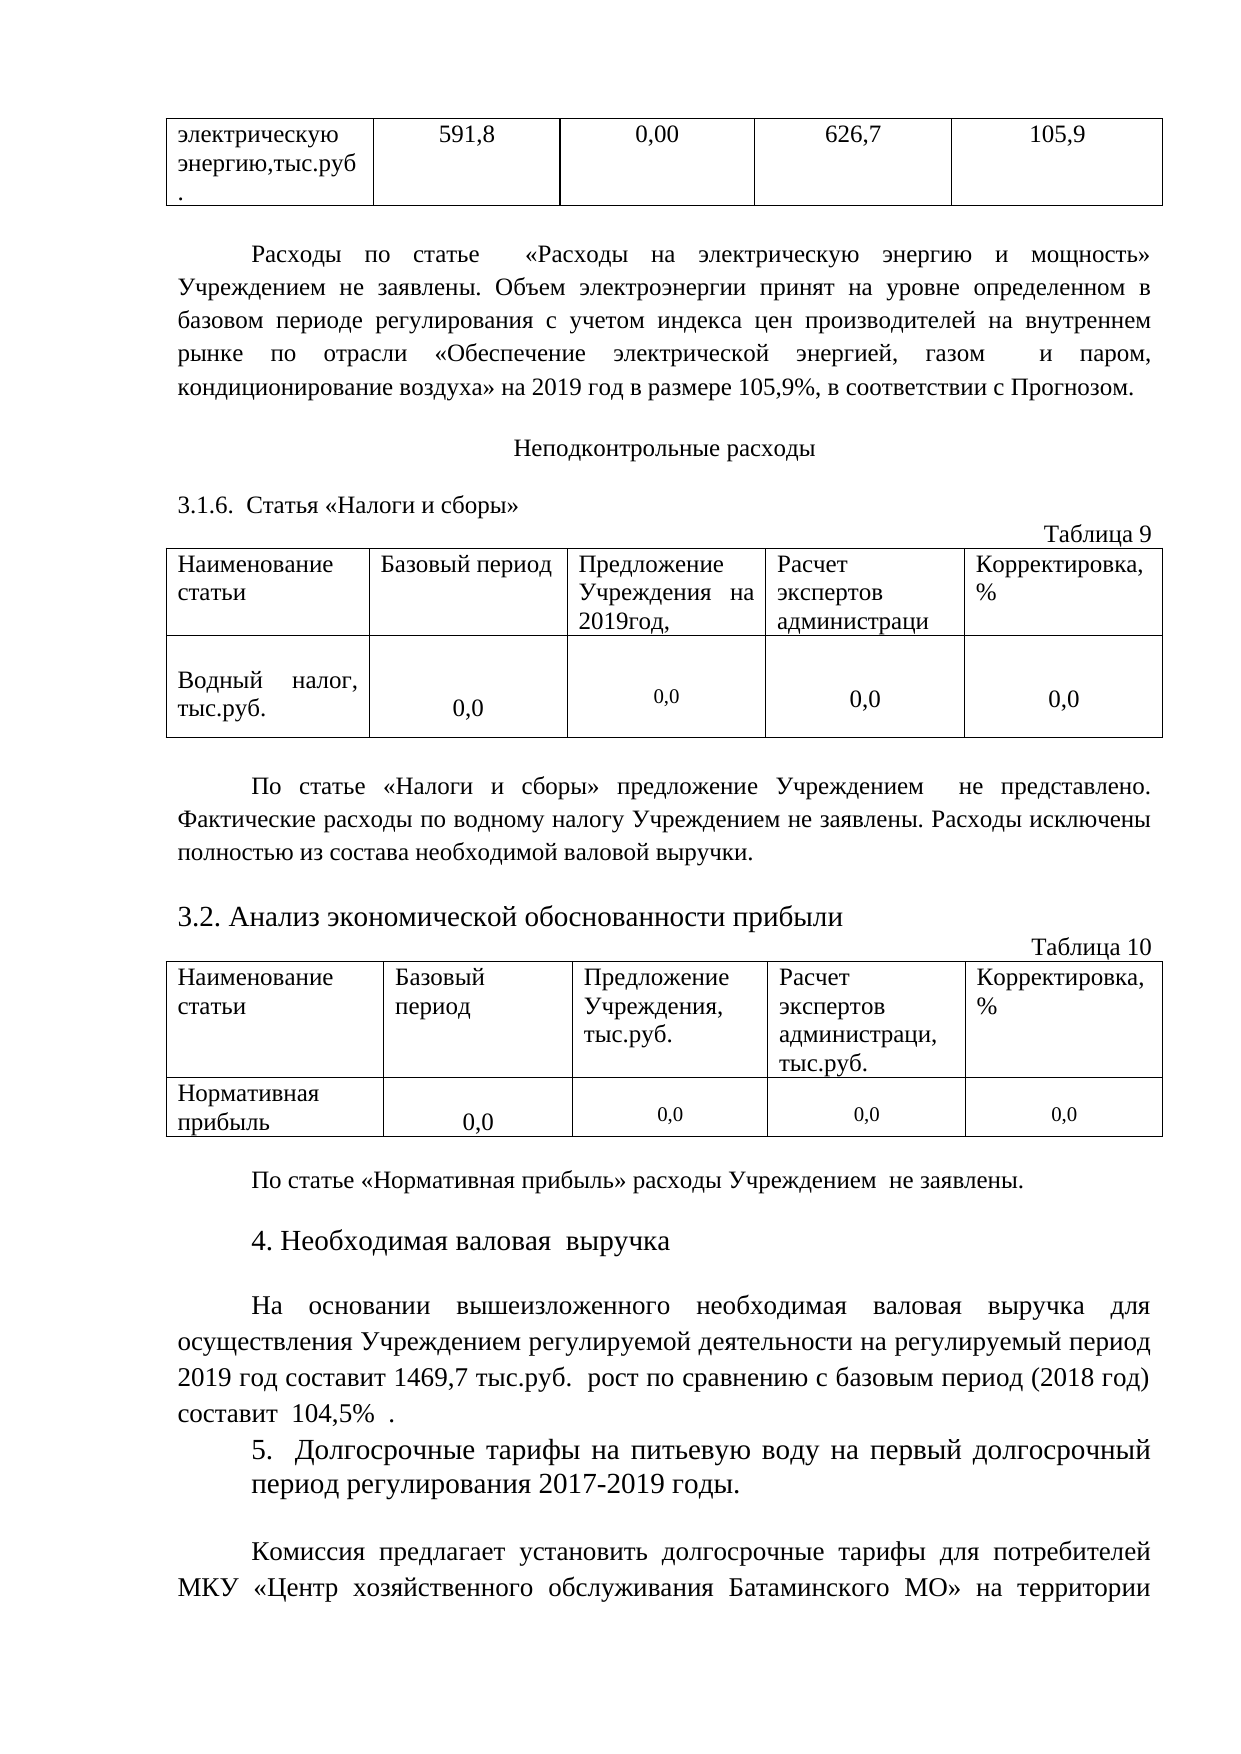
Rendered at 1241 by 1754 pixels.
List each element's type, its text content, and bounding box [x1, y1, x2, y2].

table_cell 105,9 [952, 119, 1162, 205]
text 5. Долгосрочные тарифы на питьевую воду на первый долгосрочный период регулирования 2017-2019 годы. [251, 1432, 1152, 1499]
text Таблица 10 [177, 932, 1152, 961]
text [177, 1535, 1152, 1602]
table_cell 0,0 [370, 636, 567, 737]
table_cell 591,8 [374, 119, 559, 205]
table_cell 0,00 [561, 119, 754, 205]
table_header Наименование статьи [167, 549, 369, 635]
table_header Корректировка, % [965, 549, 1162, 635]
text На основании вышеизложенного необходимая валовая выручка для осуществления Учреждением регулируемой деятельности на регулируемый период 2019 год составит 1469,7 тыс.руб. рост по сравнению с базовым период (2018 год) составит 104,5% . [177, 1289, 1152, 1428]
table_cell 0,0 [766, 636, 964, 737]
text Расходы по статье «Расходы на электрическую энергию и мощность» Учреждением не заявлены. Объем электроэнергии принят на уровне определенном в базовом периоде регулирования с учетом индекса цен производителей на внутреннем рынке по отрасли «Обеспечение электрической энергией, газом и паром, кондиционирование воздуха» на 2019 год в размере 105,9%, в соответствии с Прогнозом. [177, 239, 1152, 400]
table_cell 0,0 [384, 1078, 572, 1136]
text По статье «Нормативная прибыль» расходы Учреждением не заявлены. [177, 1165, 1152, 1194]
table_cell 0,0 [768, 1078, 965, 1136]
text Таблица 9 [177, 519, 1152, 548]
text 4. Необходимая валовая выручка [177, 1223, 1152, 1256]
table_cell 0,0 [568, 636, 765, 737]
table_header Расчет экспертов администраци, тыс.руб. [768, 962, 965, 1077]
table_header Расчет экспертов администраци [766, 549, 964, 635]
table_cell 0,0 [965, 636, 1162, 737]
table_cell Нормативная прибыль [167, 1078, 383, 1136]
table_header Предложение Учреждения на 2019год, [568, 549, 765, 635]
table_header Базовый период [384, 962, 572, 1077]
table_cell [167, 119, 373, 205]
table_cell 0,0 [573, 1078, 767, 1136]
table_cell 0,0 [966, 1078, 1162, 1136]
text Неподконтрольные расходы [177, 433, 1152, 462]
text 3.2. Анализ экономической обоснованности прибыли [177, 899, 1152, 932]
text 3.1.6. Статья «Налоги и сборы» [177, 490, 1152, 519]
table_header Предложение Учреждения, тыс.руб. [573, 962, 767, 1077]
table_header Базовый период [370, 549, 567, 635]
text По статье «Налоги и сборы» предложение Учреждением не представлено. Фактические расходы по водному налогу Учреждением не заявлены. Расходы исключены полностью из состава необходимой валовой выручки. [177, 771, 1152, 866]
table_header Корректировка, % [966, 962, 1162, 1077]
table_header Наименование статьи [167, 962, 383, 1077]
table_cell Водный налог, тыс.руб. [167, 636, 369, 737]
table_cell 626,7 [755, 119, 951, 205]
